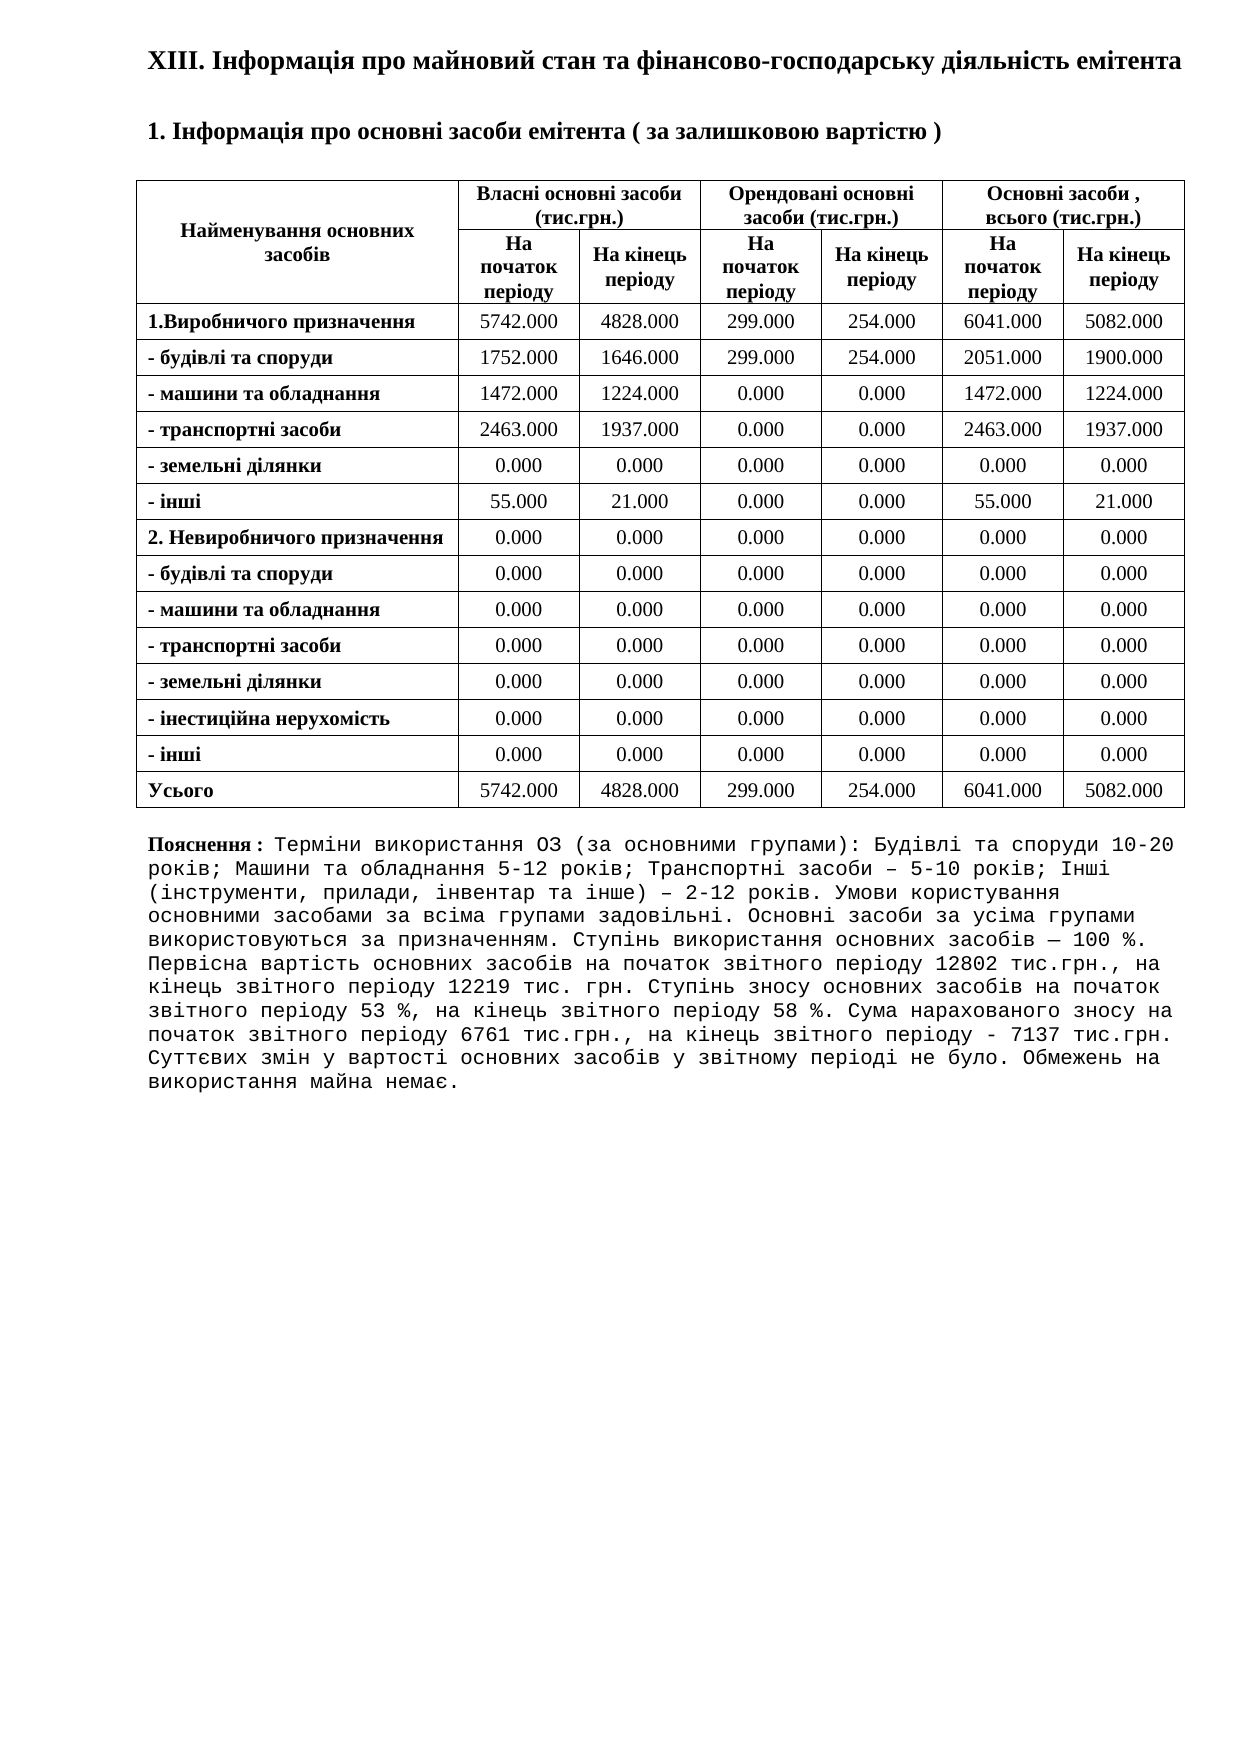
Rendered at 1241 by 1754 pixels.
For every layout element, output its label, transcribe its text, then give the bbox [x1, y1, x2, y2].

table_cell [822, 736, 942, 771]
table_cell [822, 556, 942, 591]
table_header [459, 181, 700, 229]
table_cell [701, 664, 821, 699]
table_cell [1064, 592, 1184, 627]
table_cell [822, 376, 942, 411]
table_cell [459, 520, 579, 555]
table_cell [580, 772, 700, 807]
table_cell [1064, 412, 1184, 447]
text Пояснення : Терміни використання ОЗ (за основними групами): Будівлі та споруди 10-20 років; Машини та обладнання 5-12 років; Транспортні засоби – 5-10 років; Інші (інструменти, прилади, інвентар та інше) – 2-12 років. Умови користування основними засобами за всiма групами задовiльнi. Основні засоби за усіма групами використовуються за призначенням. Ступінь використання основних засобів — 100 %. Первісна вартість основних засобів на початок звітного періоду 12802 тис.грн., на кiнець звiтного перiоду 12219 тис. грн. Ступінь зносу основних засобів на початок звітного періоду 53 %, на кінець звітного періоду 58 %. Сума нарахованого зносу на початок звітного періоду 6761 тис.грн., на кінець звітного періоду - 7137 тис.грн. Суттєвих змін у вартості основних засобів у звітному періоді не було. Обмежень на використання майна немає. [148, 832, 1181, 1094]
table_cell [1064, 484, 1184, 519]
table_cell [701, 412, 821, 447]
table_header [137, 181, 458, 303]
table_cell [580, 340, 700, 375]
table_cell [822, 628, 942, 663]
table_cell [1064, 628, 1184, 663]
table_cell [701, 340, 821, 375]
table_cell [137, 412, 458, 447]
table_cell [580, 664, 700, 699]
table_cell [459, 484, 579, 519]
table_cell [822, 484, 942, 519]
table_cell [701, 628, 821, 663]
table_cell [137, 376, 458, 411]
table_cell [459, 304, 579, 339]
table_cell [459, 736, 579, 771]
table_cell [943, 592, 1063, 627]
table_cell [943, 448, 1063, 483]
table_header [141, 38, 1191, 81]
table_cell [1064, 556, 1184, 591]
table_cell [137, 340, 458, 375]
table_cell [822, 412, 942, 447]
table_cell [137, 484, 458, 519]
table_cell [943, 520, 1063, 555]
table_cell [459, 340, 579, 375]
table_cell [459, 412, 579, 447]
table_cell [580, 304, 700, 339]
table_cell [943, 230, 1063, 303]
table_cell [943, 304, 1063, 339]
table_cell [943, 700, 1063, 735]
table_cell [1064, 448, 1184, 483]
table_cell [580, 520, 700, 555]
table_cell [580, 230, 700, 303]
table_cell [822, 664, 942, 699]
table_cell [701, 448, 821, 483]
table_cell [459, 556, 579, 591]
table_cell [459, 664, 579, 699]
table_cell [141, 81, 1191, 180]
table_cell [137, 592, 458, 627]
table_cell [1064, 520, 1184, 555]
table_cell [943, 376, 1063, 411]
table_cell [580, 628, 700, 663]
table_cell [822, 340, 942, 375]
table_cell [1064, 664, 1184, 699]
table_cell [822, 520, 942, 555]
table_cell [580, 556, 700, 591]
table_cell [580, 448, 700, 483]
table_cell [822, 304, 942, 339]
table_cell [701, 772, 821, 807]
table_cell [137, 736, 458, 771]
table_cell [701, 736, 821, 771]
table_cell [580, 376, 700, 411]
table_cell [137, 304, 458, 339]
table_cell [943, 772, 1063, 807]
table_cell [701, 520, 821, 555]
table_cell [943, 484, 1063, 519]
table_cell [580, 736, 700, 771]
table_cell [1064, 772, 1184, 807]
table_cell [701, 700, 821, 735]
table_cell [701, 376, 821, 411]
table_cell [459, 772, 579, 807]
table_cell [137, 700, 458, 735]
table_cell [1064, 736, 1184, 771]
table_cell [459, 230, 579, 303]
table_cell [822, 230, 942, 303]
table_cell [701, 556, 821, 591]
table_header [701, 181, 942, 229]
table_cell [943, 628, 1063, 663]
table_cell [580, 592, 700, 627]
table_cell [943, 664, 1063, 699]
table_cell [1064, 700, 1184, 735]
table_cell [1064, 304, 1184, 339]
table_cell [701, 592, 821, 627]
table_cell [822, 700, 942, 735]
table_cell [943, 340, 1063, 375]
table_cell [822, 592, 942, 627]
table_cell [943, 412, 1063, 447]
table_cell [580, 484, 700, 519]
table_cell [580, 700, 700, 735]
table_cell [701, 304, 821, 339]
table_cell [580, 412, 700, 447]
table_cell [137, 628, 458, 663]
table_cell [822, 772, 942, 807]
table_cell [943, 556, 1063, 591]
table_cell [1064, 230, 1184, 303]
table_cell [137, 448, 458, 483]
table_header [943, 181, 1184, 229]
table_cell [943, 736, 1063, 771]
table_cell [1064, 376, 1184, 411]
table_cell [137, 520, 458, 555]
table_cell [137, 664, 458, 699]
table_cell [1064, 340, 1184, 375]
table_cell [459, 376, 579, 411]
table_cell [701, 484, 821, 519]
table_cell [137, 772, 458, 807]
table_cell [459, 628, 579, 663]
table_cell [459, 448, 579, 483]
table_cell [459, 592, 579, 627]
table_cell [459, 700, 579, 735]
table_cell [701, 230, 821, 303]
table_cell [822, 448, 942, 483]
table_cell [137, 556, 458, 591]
